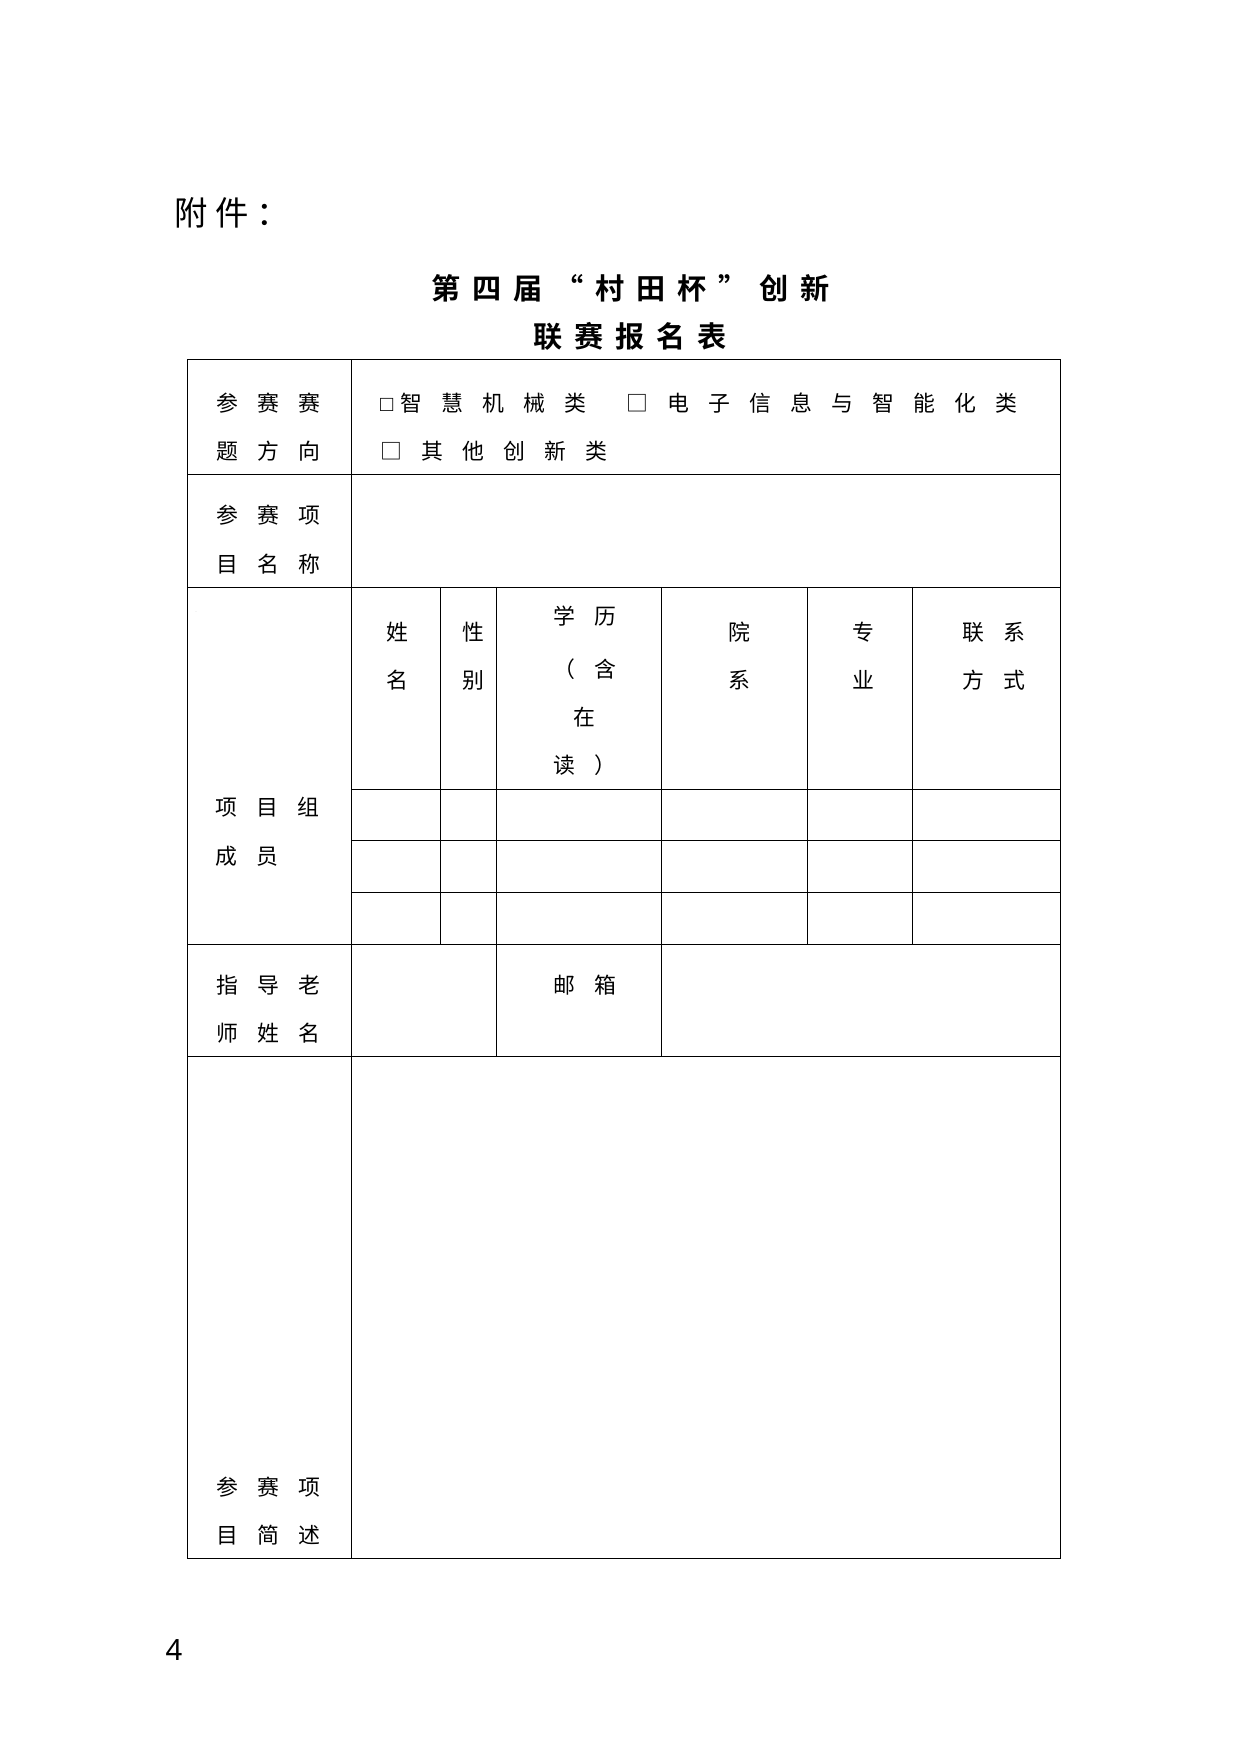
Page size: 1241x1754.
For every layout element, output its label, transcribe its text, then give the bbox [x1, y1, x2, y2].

table_cell [913, 790, 1060, 840]
table_cell [352, 945, 496, 1056]
table_cell 参赛项目简述 [188, 1057, 351, 1558]
table_cell [662, 945, 1060, 1056]
table_cell 联系方式 [913, 588, 1060, 788]
table_cell [662, 893, 807, 944]
table_cell 性别 [441, 588, 496, 788]
table_cell 学历 （含在读） [497, 588, 661, 788]
table_cell 邮箱 [497, 945, 661, 1056]
table_cell [913, 841, 1060, 892]
table_cell [808, 841, 912, 892]
table_cell [808, 790, 912, 840]
table_cell 参赛项目名称 [188, 475, 351, 587]
text 第四届“村田杯”创新联赛报名表 [406, 262, 851, 359]
table_cell [497, 893, 661, 944]
table_cell [352, 893, 440, 944]
table_cell [497, 790, 661, 840]
table_cell [441, 790, 496, 840]
table_cell [441, 841, 496, 892]
table_cell 院系 [662, 588, 807, 788]
table_cell [352, 790, 440, 840]
table_cell [913, 893, 1060, 944]
table_cell [497, 841, 661, 892]
table_cell [352, 1057, 1060, 1558]
table_cell [352, 841, 440, 892]
table_header 参赛赛题方向 [188, 360, 351, 474]
table_cell 专业 [808, 588, 912, 788]
table_cell 指导老师姓名 [188, 945, 351, 1056]
table_cell 姓名 [352, 588, 440, 788]
text 附件： [174, 186, 1077, 235]
table_cell ·· 项目组成员 [188, 588, 351, 944]
table_cell [662, 841, 807, 892]
table_cell [352, 475, 1060, 587]
table_cell [662, 790, 807, 840]
table_cell [441, 893, 496, 944]
table_cell [808, 893, 912, 944]
table_header □智慧机械类 □电子信息与智能化类 □其他创新类 [352, 360, 1060, 474]
